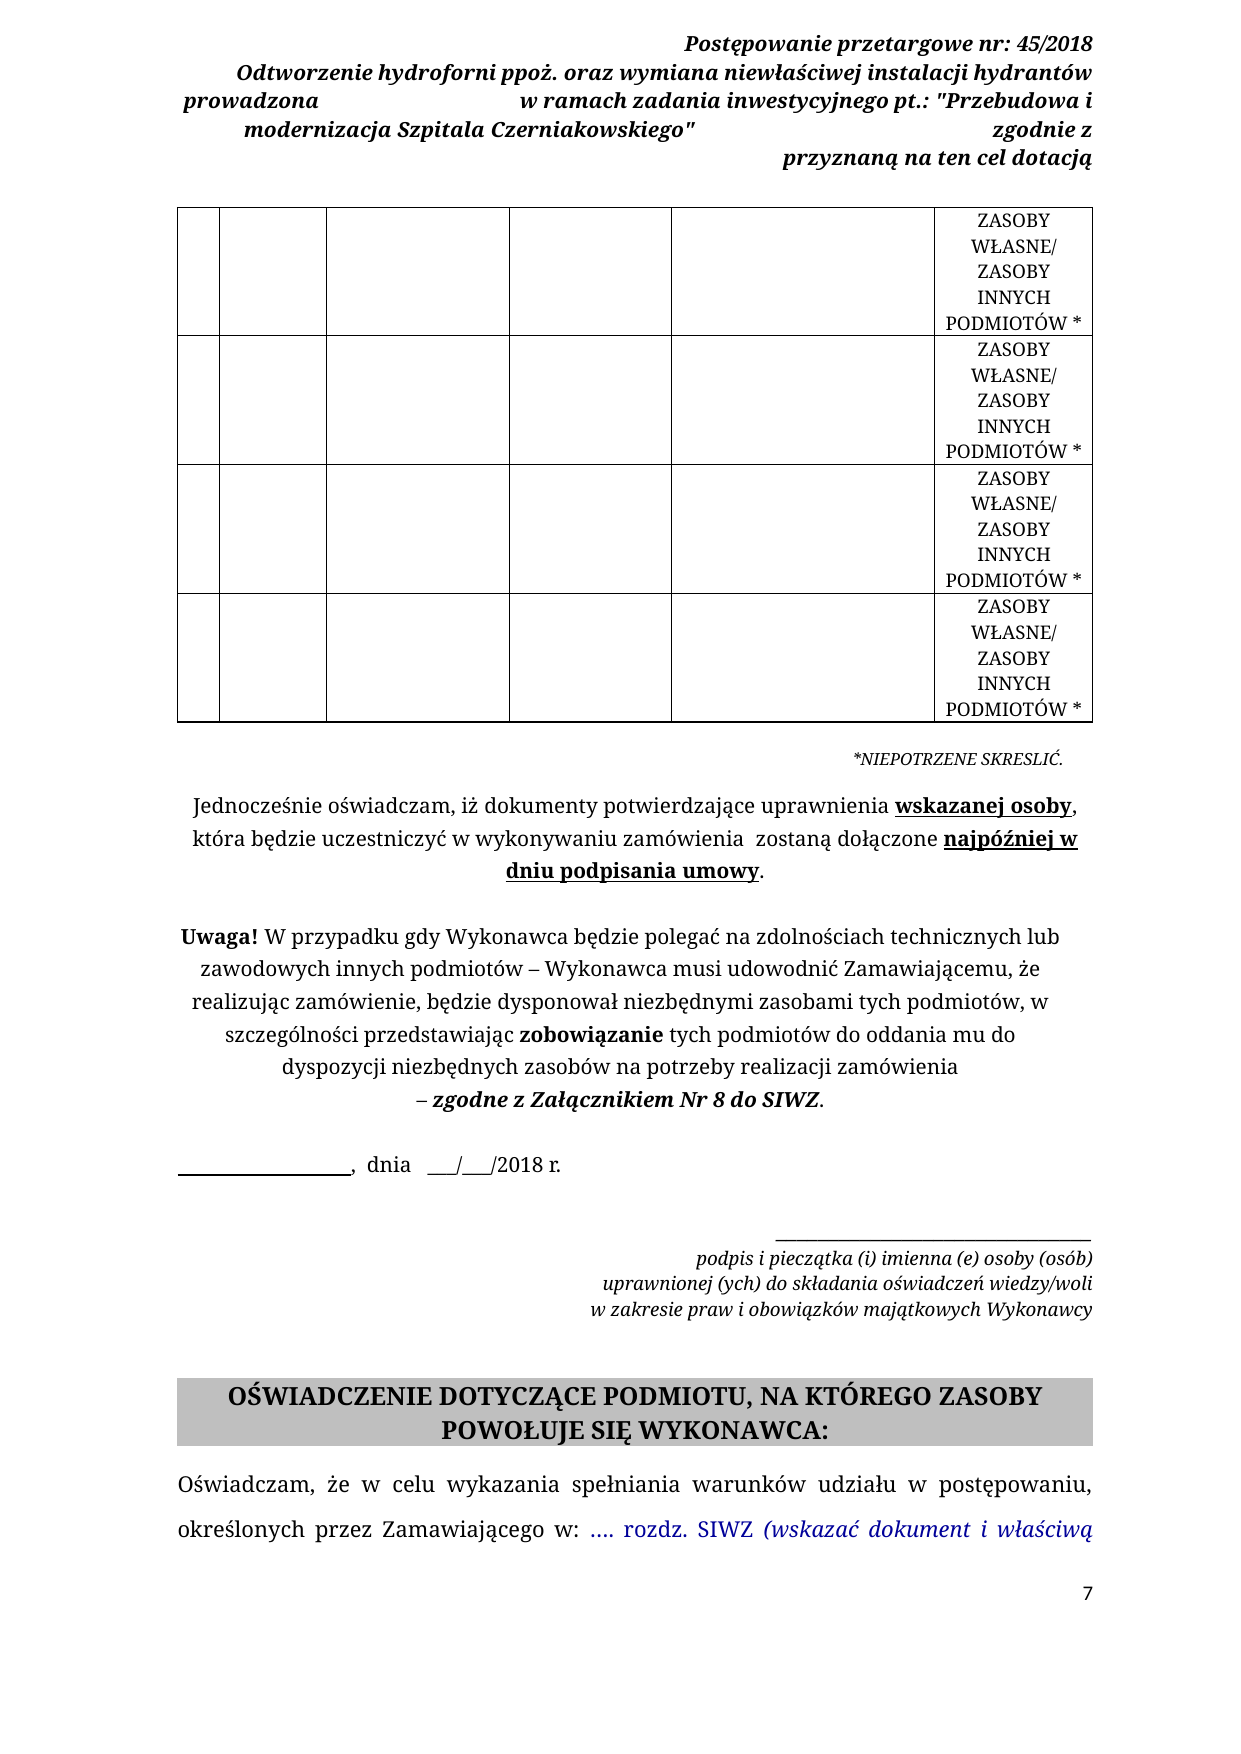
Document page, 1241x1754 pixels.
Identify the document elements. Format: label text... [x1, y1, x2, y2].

table_cell [220, 594, 326, 721]
text uprawnionej (ych) do składania oświadczeń wiedzy/woli [177, 1270, 1093, 1296]
table_cell [327, 594, 509, 721]
text podpis i pieczątka (i) imienna (e) osoby (osób) [177, 1245, 1093, 1270]
table_cell [327, 465, 509, 593]
table_cell [327, 336, 509, 464]
table_cell [510, 336, 671, 464]
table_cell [935, 208, 1092, 335]
table_cell [510, 465, 671, 593]
text Jednocześnie oświadczam, iż dokumenty potwierdzające uprawnienia wskazanej osoby, która będzie uczestniczyć w wykonywaniu zamówienia zostaną dołączone najpóźniej w dniu podpisania umowy. [177, 791, 1093, 885]
text w zakresie praw i obowiązków majątkowych Wykonawcy [177, 1296, 1093, 1321]
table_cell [935, 336, 1092, 464]
table_cell [510, 594, 671, 721]
table_cell [178, 208, 219, 335]
table_cell [220, 465, 326, 593]
table_cell [672, 208, 934, 335]
table_cell [327, 208, 509, 335]
table_cell ZASOBY WŁASNE/ ZASOBY INNYCH PODMIOTÓW * [935, 594, 1092, 721]
text , dnia ___/___/2018 r. [177, 1150, 1063, 1178]
table_cell [672, 465, 934, 593]
table_cell [510, 208, 671, 335]
table_cell [178, 336, 219, 464]
text ______________________________ [177, 1213, 1093, 1245]
table_cell [672, 336, 934, 464]
table_cell [178, 465, 219, 593]
text OŚWIADCZENIE DOTYCZĄCE PODMIOTU, NA KTÓREGO ZASOBY POWOŁUJE SIĘ WYKONAWCA: [177, 1378, 1093, 1446]
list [177, 1469, 1093, 1543]
text *NIEPOTRZENE SKRESLIĆ. [177, 748, 1063, 771]
table_cell [178, 594, 219, 721]
table_cell [672, 594, 934, 721]
table_cell [220, 208, 326, 335]
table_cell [935, 465, 1092, 593]
table_cell [220, 336, 326, 464]
text Uwaga! W przypadku gdy Wykonawca będzie polegać na zdolnościach technicznych lub zawodowych innych podmiotów – Wykonawca musi udowodnić Zamawiającemu, że realizując zamówienie, będzie dysponował niezbędnymi zasobami tych podmiotów, w szczególności przedstawiając zobowiązanie tych podmiotów do oddania mu do dyspozycji niezbędnych zasobów na potrzeby realizacji zamówienia – zgodne z Załącznikiem Nr 8 do SIWZ. [177, 922, 1063, 1113]
